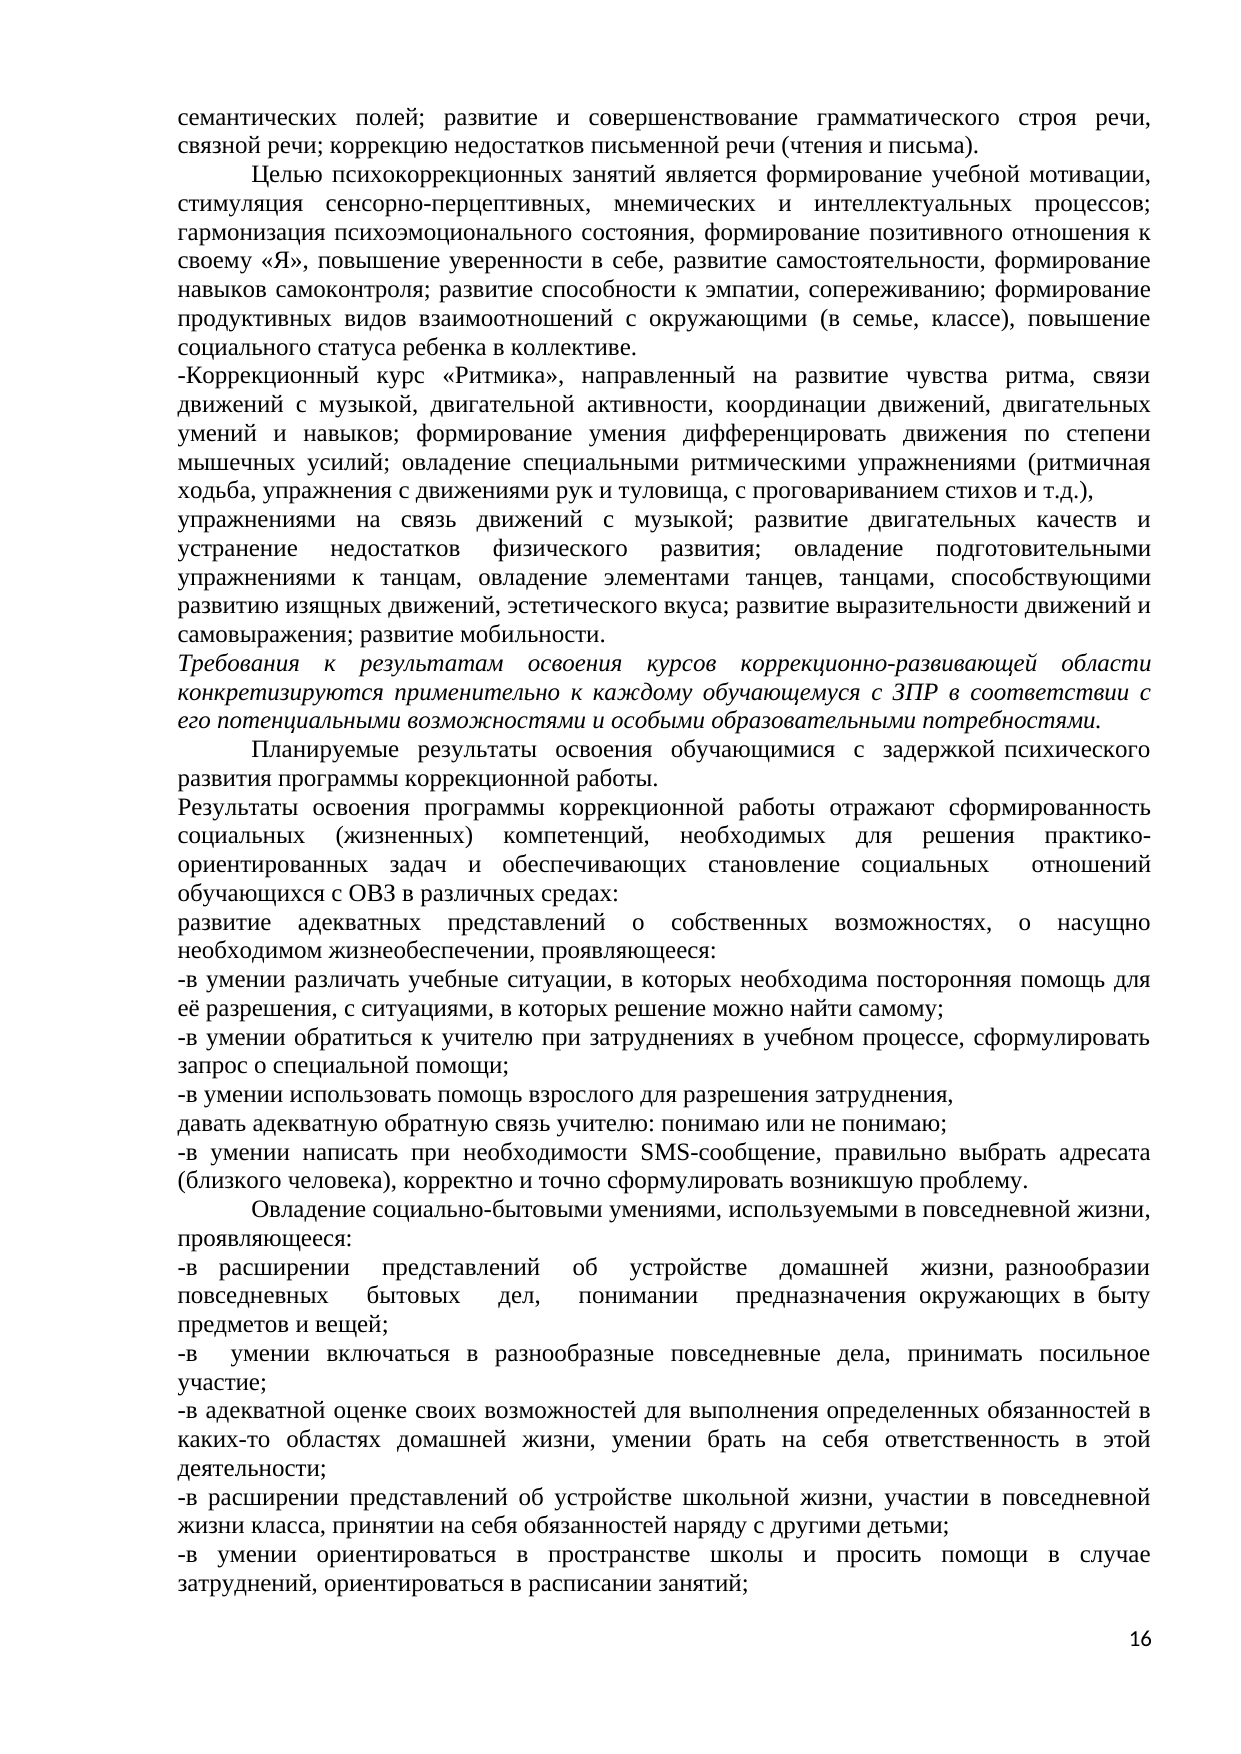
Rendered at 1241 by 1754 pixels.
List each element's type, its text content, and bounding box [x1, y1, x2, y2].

text Целью психокоррекционных занятий является формирование учебной мотивации, стимуляция сенсорно-перцептивных, мнемических и интеллектуальных процессов; гармонизация психоэмоционального состояния, формирование позитивного отношения к своему «Я», повышение уверенности в себе, развитие самостоятельности, формирование навыков самоконтроля; развитие способности к эмпатии, сопереживанию; формирование продуктивных видов взаимоотношений с окружающими (в семье, классе), повышение социального статуса ребенка в коллективе. [177, 159, 1152, 361]
text Овладение социально-бытовыми умениями, используемыми в повседневной жизни, проявляющееся: [177, 1194, 1152, 1252]
text Планируемые результаты освоения обучающимися с задержкой психического развития программы коррекционной работы. [177, 734, 1152, 792]
text Требования к результатам освоения курсов коррекционно-развивающей области конкретизируются применительно к каждому обучающемуся с ЗПР в соответствии с его потенциальными возможностями и особыми образовательными потребностями. [177, 648, 1152, 734]
text -в расширении представлений об устройстве домашней жизни, разнообразии повседневных бытовых дел, понимании предназначения окружающих в быту предметов и вещей; [177, 1252, 1152, 1338]
text развитие адекватных представлений о собственных возможностях, о насущно необходимом жизнеобеспечении, проявляющееся: [177, 907, 1152, 964]
text давать адекватную обратную связь учителю: понимаю или не понимаю; [177, 1108, 1152, 1137]
text -в умении использовать помощь взрослого для разрешения затруднения, [177, 1079, 1152, 1108]
text -в умении включаться в разнообразные повседневные дела, принимать посильное участие; [177, 1338, 1152, 1396]
text -в умении написать при необходимости SMS-сообщение, правильно выбрать адресата (близкого человека), корректно и точно сформулировать возникшую проблему. [177, 1137, 1152, 1194]
text -Коррекционный курс «Ритмика», направленный на развитие чувства ритма, связи движений с музыкой, двигательной активности, координации движений, двигательных умений и навыков; формирование умения дифференцировать движения по степени мышечных усилий; овладение специальными ритмическими упражнениями (ритмичная ходьба, упражнения с движениями рук и туловища, с проговариванием стихов и т.д.), [177, 361, 1152, 504]
text -в адекватной оценке своих возможностей для выполнения определенных обязанностей в каких-то областях домашней жизни, умении брать на себя ответственность в этой деятельности; [177, 1396, 1152, 1482]
text -в умении различать учебные ситуации, в которых необходима посторонняя помощь для её разрешения, с ситуациями, в которых решение можно найти самому; [177, 964, 1152, 1022]
text -в умении ориентироваться в пространстве школы и просить помощи в случае затруднений, ориентироваться в расписании занятий; [177, 1539, 1152, 1597]
text Результаты освоения программы коррекционной работы отражают сформированность социальных (жизненных) компетенций, необходимых для решения практико-ориентированных задач и обеспечивающих становление социальных отношений обучающихся с ОВЗ в различных средах: [177, 792, 1152, 907]
text -в умении обратиться к учителю при затруднениях в учебном процессе, сформулировать запрос о специальной помощи; [177, 1022, 1152, 1079]
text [177, 102, 1152, 159]
text упражнениями на связь движений с музыкой; развитие двигательных качеств и устранение недостатков физического развития; овладение подготовительными упражнениями к танцам, овладение элементами танцев, танцами, способствующими развитию изящных движений, эстетического вкуса; развитие выразительности движений и самовыражения; развитие мобильности. [177, 504, 1152, 648]
text -в расширении представлений об устройстве школьной жизни, участии в повседневной жизни класса, принятии на себя обязанностей наряду с другими детьми; [177, 1482, 1152, 1539]
